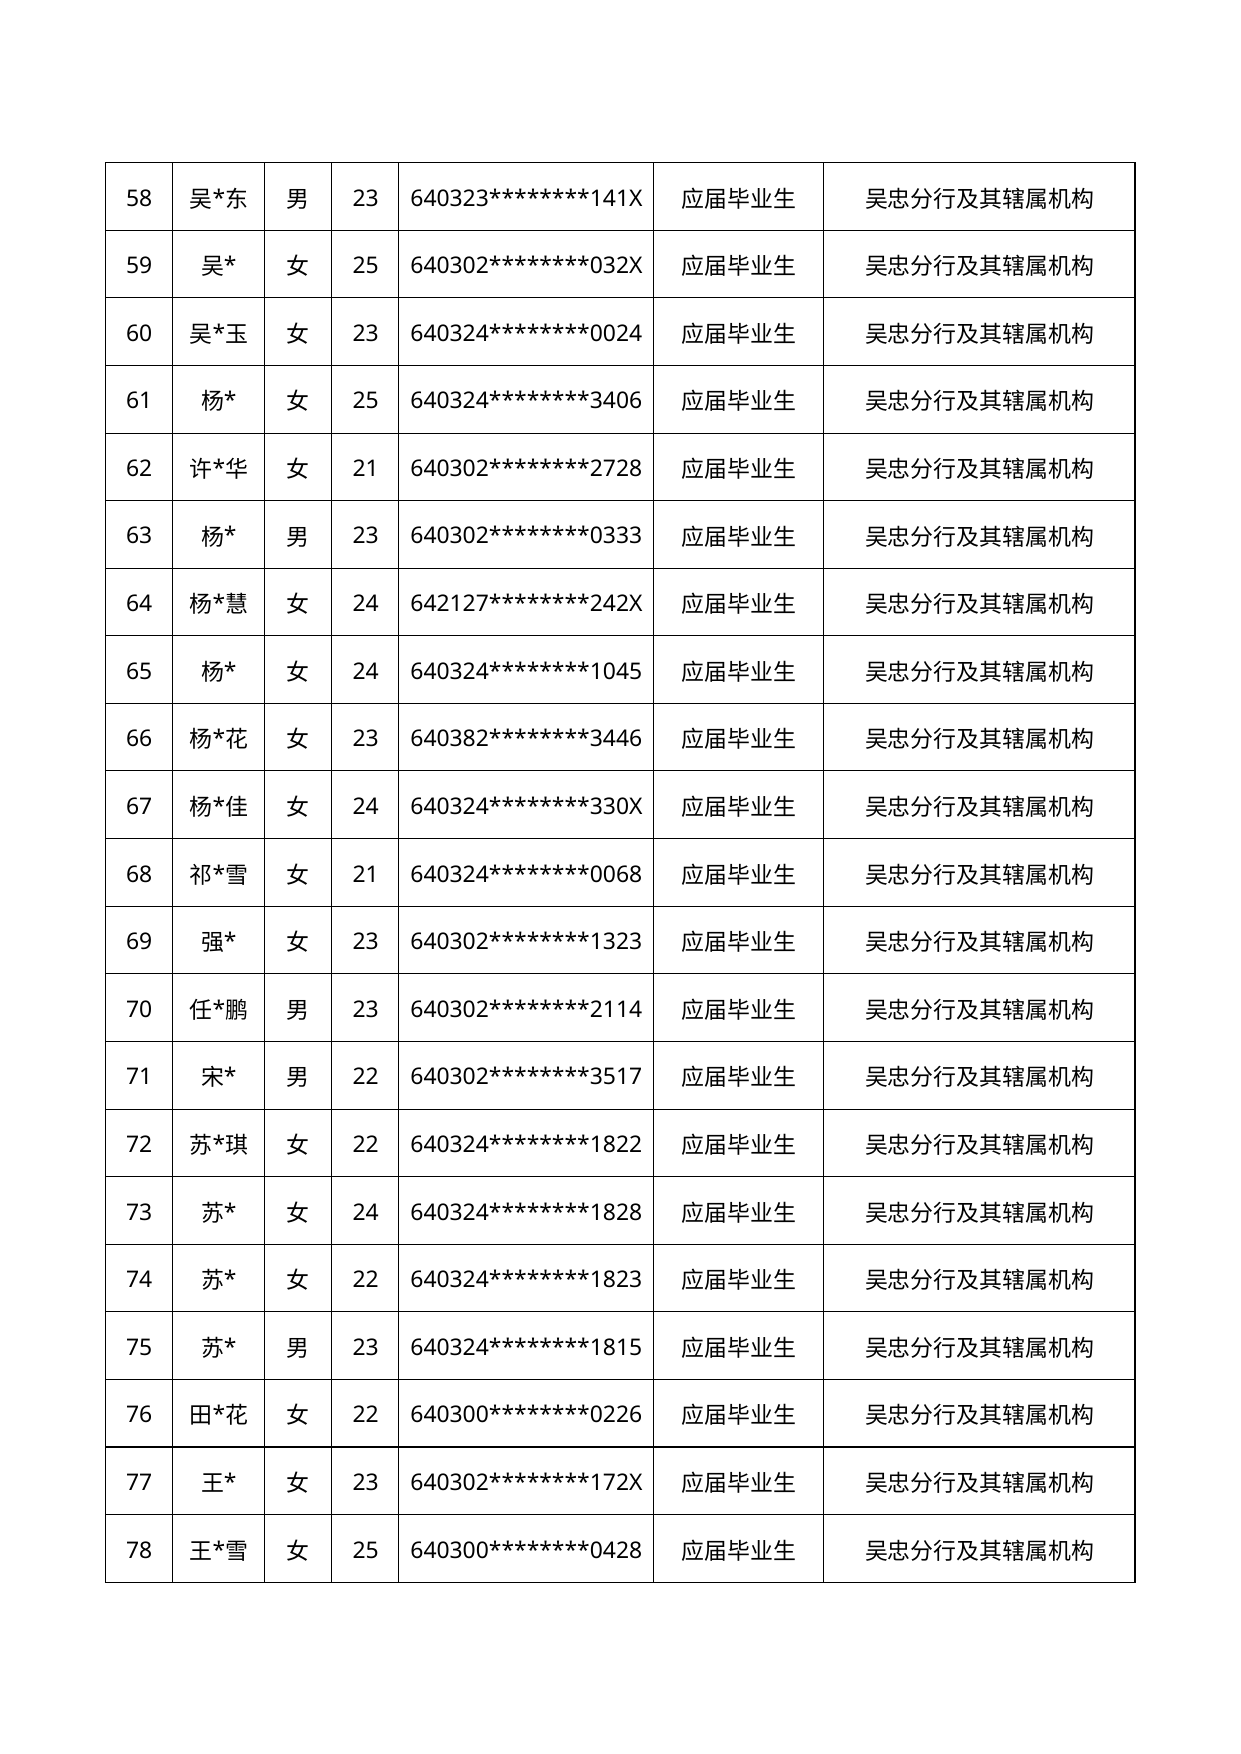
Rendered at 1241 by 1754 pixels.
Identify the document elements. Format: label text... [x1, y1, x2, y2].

table_cell 23 [332, 163, 398, 229]
table_cell 640302********2114 [399, 974, 653, 1041]
table_cell 杨*花 [173, 704, 264, 770]
table_cell 25 [332, 366, 398, 432]
table_cell 女 [265, 1448, 331, 1514]
table_cell 男 [265, 1312, 331, 1379]
table_cell 吴忠分行及其辖属机构 [824, 1042, 1134, 1108]
table_cell 61 [106, 366, 172, 432]
table_cell 22 [332, 1042, 398, 1108]
table_cell 22 [332, 1245, 398, 1311]
table_cell 21 [332, 434, 398, 500]
table_cell 63 [106, 501, 172, 568]
table_cell 杨*佳 [173, 771, 264, 838]
table_cell 杨*慧 [173, 569, 264, 635]
table_cell 24 [332, 636, 398, 703]
table_cell 58 [106, 163, 172, 229]
table_cell 74 [106, 1245, 172, 1311]
table_cell 640324********0068 [399, 839, 653, 906]
table_cell 23 [332, 298, 398, 365]
table_cell 25 [332, 231, 398, 297]
table_cell 女 [265, 366, 331, 432]
table_cell 24 [332, 1177, 398, 1244]
table_cell 应届毕业生 [654, 704, 823, 770]
table_cell 吴忠分行及其辖属机构 [824, 501, 1134, 568]
table_cell 宋* [173, 1042, 264, 1108]
table_cell 女 [265, 1177, 331, 1244]
table_cell 女 [265, 434, 331, 500]
table_cell 男 [265, 163, 331, 229]
table_cell 吴忠分行及其辖属机构 [824, 1177, 1134, 1244]
table_cell 640324********330X [399, 771, 653, 838]
table_cell 女 [265, 771, 331, 838]
table_cell 吴忠分行及其辖属机构 [824, 907, 1134, 973]
table_cell 女 [265, 1515, 331, 1582]
table_cell 应届毕业生 [654, 771, 823, 838]
table_cell 强* [173, 907, 264, 973]
table_cell 66 [106, 704, 172, 770]
table_cell 640302********1323 [399, 907, 653, 973]
table_cell 男 [265, 974, 331, 1041]
table_cell 640323********141X [399, 163, 653, 229]
table_cell 640324********1045 [399, 636, 653, 703]
table_cell 吴忠分行及其辖属机构 [824, 366, 1134, 432]
table_cell 女 [265, 839, 331, 906]
table_cell 59 [106, 231, 172, 297]
table_cell 吴忠分行及其辖属机构 [824, 1515, 1134, 1582]
table_cell 应届毕业生 [654, 366, 823, 432]
table_cell 640324********0024 [399, 298, 653, 365]
table_cell 23 [332, 907, 398, 973]
table_cell 吴忠分行及其辖属机构 [824, 1110, 1134, 1176]
table_cell 吴忠分行及其辖属机构 [824, 771, 1134, 838]
table_cell 62 [106, 434, 172, 500]
table_cell 72 [106, 1110, 172, 1176]
table_cell 吴忠分行及其辖属机构 [824, 1245, 1134, 1311]
table_cell 64 [106, 569, 172, 635]
table_cell 苏*琪 [173, 1110, 264, 1176]
table_cell 吴忠分行及其辖属机构 [824, 704, 1134, 770]
table_cell 60 [106, 298, 172, 365]
table_cell 吴忠分行及其辖属机构 [824, 434, 1134, 500]
table_cell 22 [332, 1110, 398, 1176]
table_cell 640324********3406 [399, 366, 653, 432]
table_cell 吴忠分行及其辖属机构 [824, 298, 1134, 365]
table_cell 应届毕业生 [654, 1245, 823, 1311]
table_cell 男 [265, 1042, 331, 1108]
table_cell 73 [106, 1177, 172, 1244]
table_cell 640302********032X [399, 231, 653, 297]
table_cell 70 [106, 974, 172, 1041]
table_cell 吴*东 [173, 163, 264, 229]
table_cell 苏* [173, 1177, 264, 1244]
table_cell 640324********1815 [399, 1312, 653, 1379]
table_cell 应届毕业生 [654, 569, 823, 635]
table_cell 吴忠分行及其辖属机构 [824, 231, 1134, 297]
table_cell 23 [332, 1312, 398, 1379]
table_cell 71 [106, 1042, 172, 1108]
table_cell 吴忠分行及其辖属机构 [824, 163, 1134, 229]
table_cell 杨* [173, 366, 264, 432]
table_cell 应届毕业生 [654, 1380, 823, 1446]
table_cell 67 [106, 771, 172, 838]
table_cell 23 [332, 1448, 398, 1514]
table_cell 65 [106, 636, 172, 703]
table_cell 应届毕业生 [654, 1448, 823, 1514]
table_cell 642127********242X [399, 569, 653, 635]
table_cell 24 [332, 569, 398, 635]
table_cell 75 [106, 1312, 172, 1379]
table_cell 640300********0226 [399, 1380, 653, 1446]
table_cell 23 [332, 501, 398, 568]
table_cell 吴* [173, 231, 264, 297]
table_cell 22 [332, 1380, 398, 1446]
table_cell 苏* [173, 1312, 264, 1379]
table_cell 吴忠分行及其辖属机构 [824, 636, 1134, 703]
table_cell 640302********0333 [399, 501, 653, 568]
table_cell 田*花 [173, 1380, 264, 1446]
table_cell 640324********1828 [399, 1177, 653, 1244]
table_cell 24 [332, 771, 398, 838]
table_cell 应届毕业生 [654, 298, 823, 365]
table_cell 杨* [173, 636, 264, 703]
table_cell 女 [265, 1110, 331, 1176]
table_cell 640302********3517 [399, 1042, 653, 1108]
table_cell 640382********3446 [399, 704, 653, 770]
table_cell 应届毕业生 [654, 1042, 823, 1108]
table_cell 吴忠分行及其辖属机构 [824, 569, 1134, 635]
table_cell 女 [265, 298, 331, 365]
table_cell 王*雪 [173, 1515, 264, 1582]
table_cell 吴忠分行及其辖属机构 [824, 1448, 1134, 1514]
table_cell 男 [265, 501, 331, 568]
table_cell 女 [265, 636, 331, 703]
table_cell 640324********1823 [399, 1245, 653, 1311]
table_cell 应届毕业生 [654, 1177, 823, 1244]
table_cell 许*华 [173, 434, 264, 500]
table_cell 祁*雪 [173, 839, 264, 906]
table_cell 女 [265, 907, 331, 973]
table_cell 女 [265, 569, 331, 635]
table_cell 23 [332, 704, 398, 770]
table_cell 女 [265, 231, 331, 297]
table_cell 应届毕业生 [654, 163, 823, 229]
table_cell 吴忠分行及其辖属机构 [824, 839, 1134, 906]
table_cell 应届毕业生 [654, 1110, 823, 1176]
table_cell 杨* [173, 501, 264, 568]
table_cell 应届毕业生 [654, 839, 823, 906]
table_cell 应届毕业生 [654, 501, 823, 568]
table_cell 应届毕业生 [654, 1312, 823, 1379]
table_cell 苏* [173, 1245, 264, 1311]
table_cell 640302********172X [399, 1448, 653, 1514]
table_cell 应届毕业生 [654, 434, 823, 500]
table_cell 吴忠分行及其辖属机构 [824, 1380, 1134, 1446]
table_cell 吴*玉 [173, 298, 264, 365]
table_cell 王* [173, 1448, 264, 1514]
table_cell 应届毕业生 [654, 974, 823, 1041]
table_cell 640302********2728 [399, 434, 653, 500]
table_cell 女 [265, 704, 331, 770]
table_cell 吴忠分行及其辖属机构 [824, 974, 1134, 1041]
table_cell 23 [332, 974, 398, 1041]
table_cell 女 [265, 1245, 331, 1311]
table_cell 21 [332, 839, 398, 906]
table_cell 78 [106, 1515, 172, 1582]
table_cell 640300********0428 [399, 1515, 653, 1582]
table_cell 应届毕业生 [654, 907, 823, 973]
table_cell 68 [106, 839, 172, 906]
table_cell 应届毕业生 [654, 636, 823, 703]
table_cell 应届毕业生 [654, 231, 823, 297]
table_cell 女 [265, 1380, 331, 1446]
table_cell 任*鹏 [173, 974, 264, 1041]
table_cell 吴忠分行及其辖属机构 [824, 1312, 1134, 1379]
table_cell 76 [106, 1380, 172, 1446]
table_cell 25 [332, 1515, 398, 1582]
table_cell 69 [106, 907, 172, 973]
table_cell 应届毕业生 [654, 1515, 823, 1582]
table_cell 640324********1822 [399, 1110, 653, 1176]
table_cell 77 [106, 1448, 172, 1514]
